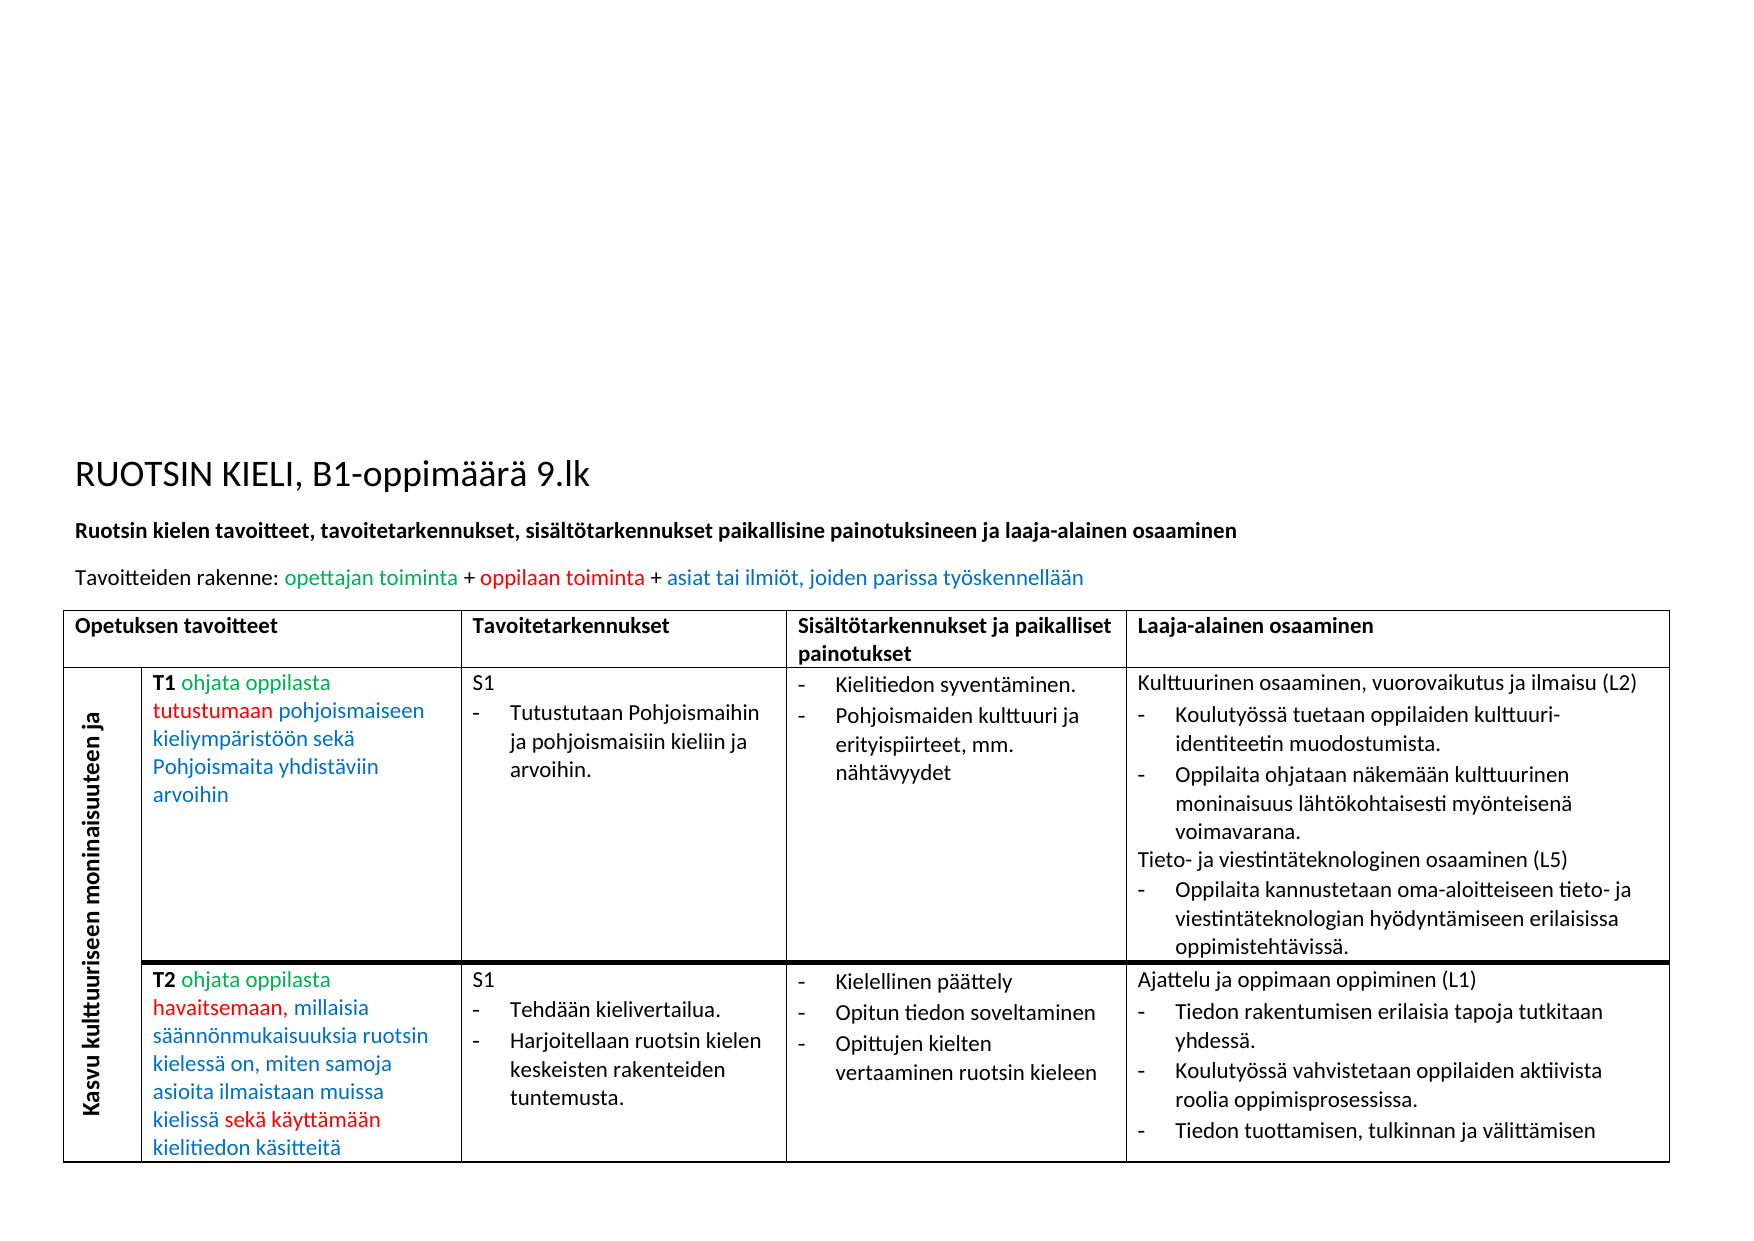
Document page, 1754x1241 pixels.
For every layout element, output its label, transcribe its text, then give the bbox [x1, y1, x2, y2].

text Tavoitteiden rakenne: opettajan toiminta + oppilaan toiminta + asiat tai ilmiöt, joiden parissa työskennellään [75, 563, 1679, 591]
text Ruotsin kielen tavoitteet, tavoitetarkennukset, sisältötarkennukset paikallisine painotuksineen ja laaja-alainen osaaminen [75, 516, 1679, 544]
table_cell T1 ohjata oppilasta tutustumaan pohjoismaiseen kieliympäristöön sekä Pohjoismaita yhdistäviin arvoihin [142, 668, 461, 960]
text RUOTSIN KIELI, B1-oppimäärä 9.lk [75, 450, 1679, 496]
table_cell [462, 965, 786, 1161]
table_cell Kasvu kulttuuriseen moninaisuuteen ja kielitietoisuuteen [64, 668, 141, 1161]
table_header Opetuksen tavoitteet [64, 611, 461, 667]
table_cell S1 Tutustutaan Pohjoismaihin ja pohjoismaisiin kieliin ja arvoihin. [462, 668, 786, 960]
table_header Sisältötarkennukset ja paikalliset painotukset [787, 611, 1126, 667]
table_header Tavoitetarkennukset [462, 611, 786, 667]
table_header Laaja-alainen osaaminen [1127, 611, 1669, 667]
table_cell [1127, 965, 1669, 1161]
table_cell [787, 965, 1126, 1161]
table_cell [142, 965, 461, 1161]
table_cell Kielitiedon syventäminen. Pohjoismaiden kulttuuri ja erityispiirteet, mm. nähtävyydet [787, 668, 1126, 960]
table_cell Kulttuurinen osaaminen, vuorovaikutus ja ilmaisu (L2) Koulutyössä tuetaan oppilaiden kulttuuri-identiteetin muodostumista. Oppilaita ohjataan näkemään kulttuurinen moninaisuus lähtökohtaisesti myönteisenä voimavarana. Tieto- ja viestintäteknologinen osaaminen (L5) Oppilaita kannustetaan oma-aloitteiseen tieto- ja viestintäteknologian hyödyntämiseen erilaisissa oppimistehtävissä. [1127, 668, 1669, 960]
